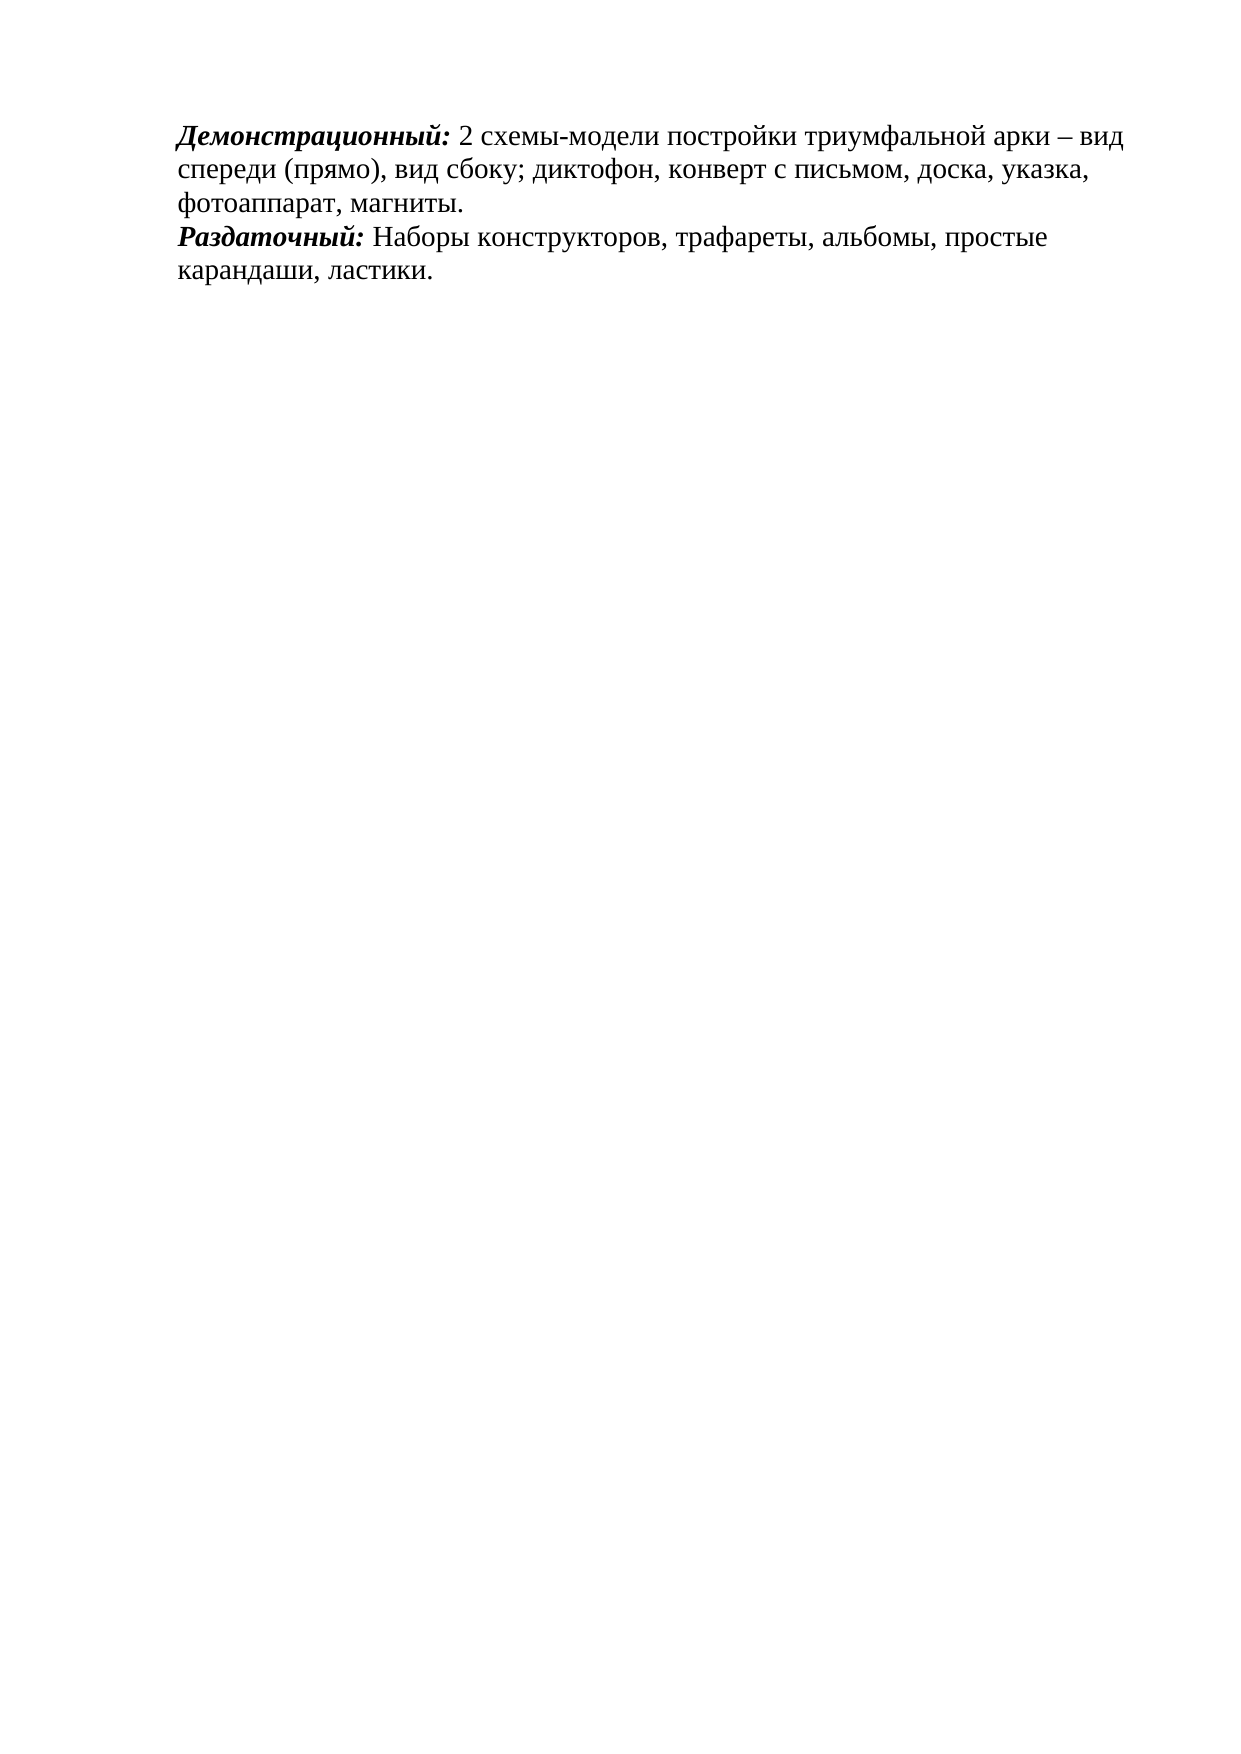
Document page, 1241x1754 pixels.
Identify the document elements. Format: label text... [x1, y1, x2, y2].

text Демонстрационный: 2 схемы-модели постройки триумфальной арки – вид спереди (прямо), вид сбоку; диктофон, конверт с письмом, доска, указка, фотоаппарат, магниты. [177, 118, 1152, 219]
text Раздаточный: Наборы конструкторов, трафареты, альбомы, простые карандаши, ластики. [177, 219, 1152, 286]
